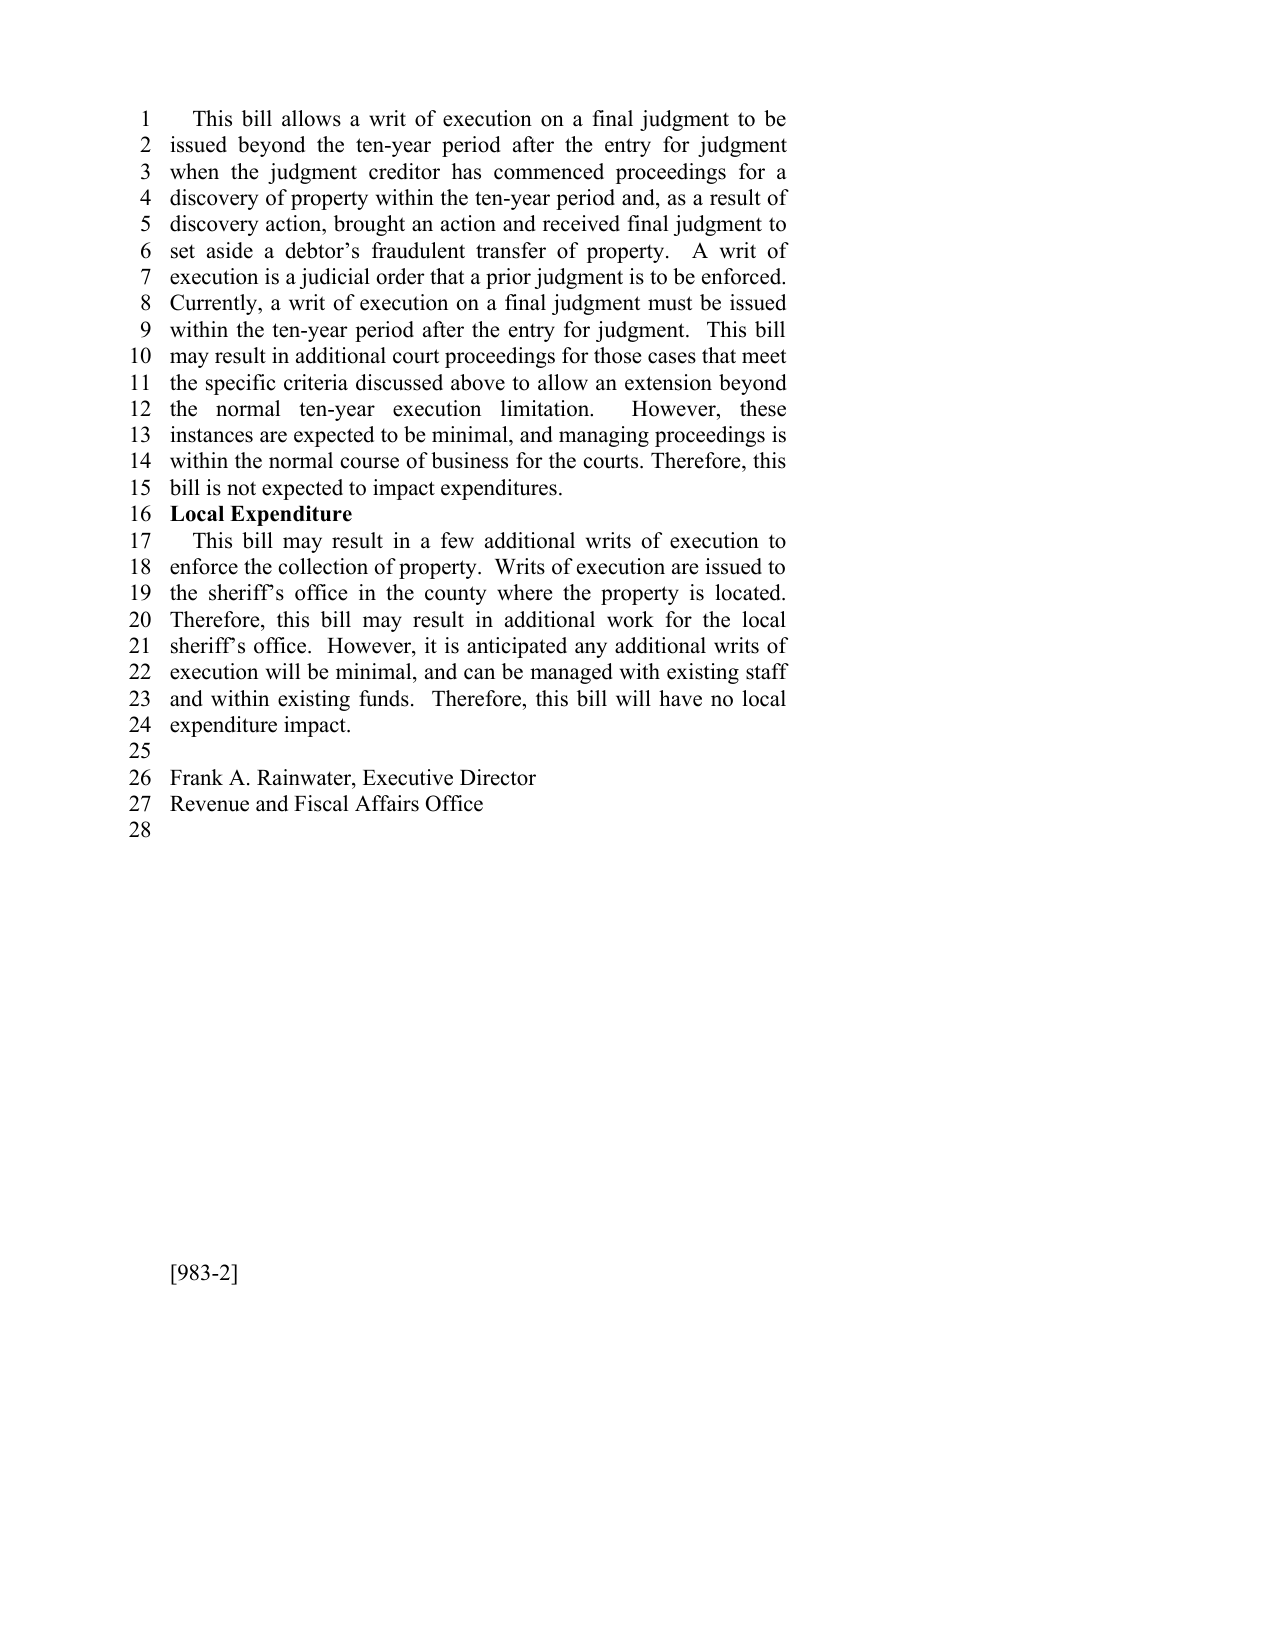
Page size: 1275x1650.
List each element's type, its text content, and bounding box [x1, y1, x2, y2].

text This bill allows a writ of execution on a final judgment to be issued beyond the ten-year period after the entry for judgment when the judgment creditor has commenced proceedings for a discovery of property within the ten-year period and, as a result of discovery action, brought an action and received final judgment to set aside a debtor’s fraudulent transfer of property. A writ of execution is a judicial order that a prior judgment is to be enforced. Currently, a writ of execution on a final judgment must be issued within the ten-year period after the entry for judgment. This bill may result in additional court proceedings for those cases that meet the specific criteria discussed above to allow an extension beyond the normal ten-year execution limitation. However, these instances are expected to be minimal, and managing proceedings is within the normal course of business for the courts. Therefore, this bill is not expected to impact expenditures. [169, 105, 787, 500]
text This bill may result in a few additional writs of execution to enforce the collection of property. Writs of execution are issued to the sheriff’s office in the county where the property is located. Therefore, this bill may result in additional work for the local sheriff’s office. However, it is anticipated any additional writs of execution will be minimal, and can be managed with existing staff and within existing funds. Therefore, this bill will have no local expenditure impact. [169, 527, 787, 737]
text Revenue and Fiscal Affairs Office [169, 790, 787, 817]
text Local Expenditure [169, 500, 787, 527]
text Frank A. Rainwater, Executive Director [169, 764, 787, 790]
